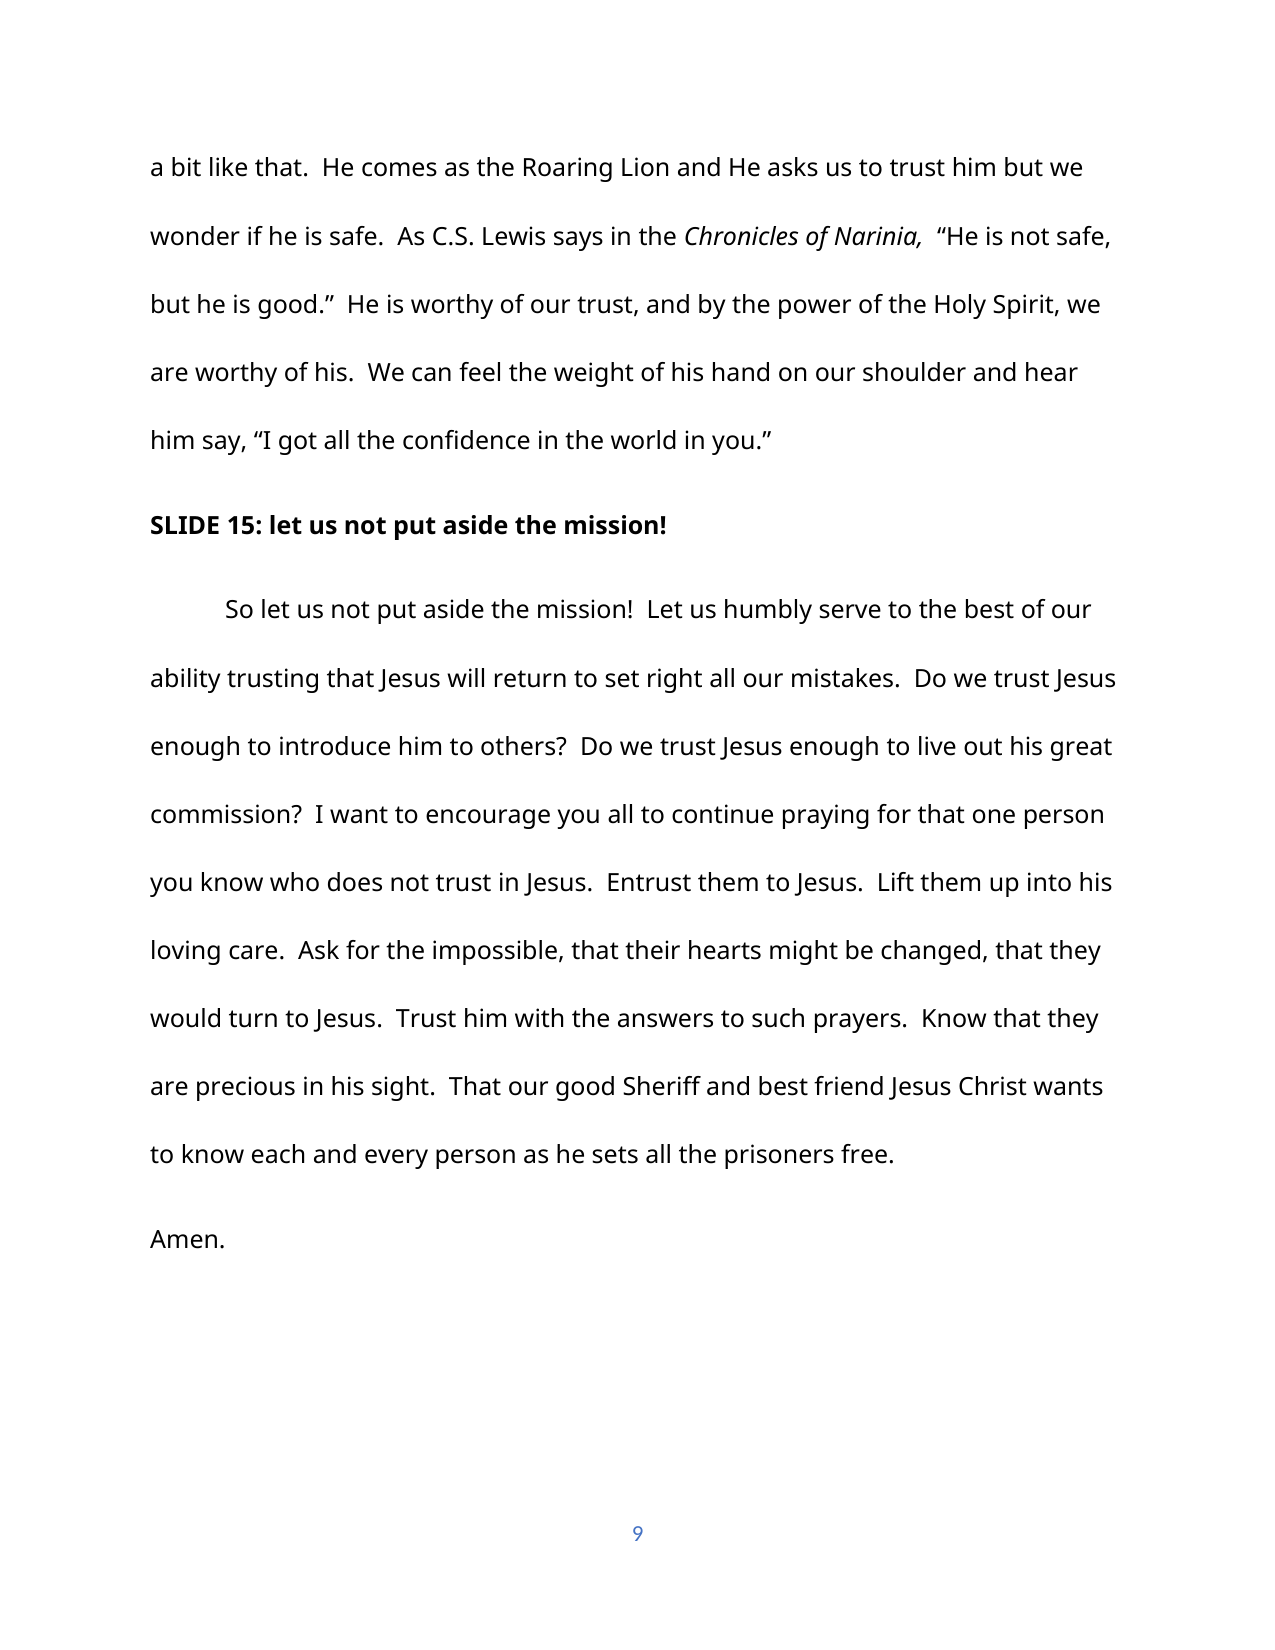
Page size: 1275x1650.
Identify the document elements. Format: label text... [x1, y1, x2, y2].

text SLIDE 15: let us not put aside the mission! [150, 507, 1125, 541]
text Amen. [150, 1222, 1125, 1256]
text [150, 150, 1125, 457]
text So let us not put aside the mission! Let us humbly serve to the best of our ability trusting that Jesus will return to set right all our mistakes. Do we trust Jesus enough to introduce him to others? Do we trust Jesus enough to live out his great commission? I want to encourage you all to continue praying for that one person you know who does not trust in Jesus. Entrust them to Jesus. Lift them up into his loving care. Ask for the impossible, that their hearts might be changed, that they would turn to Jesus. Trust him with the answers to such prayers. Know that they are precious in his sight. That our good Sheriff and best friend Jesus Christ wants to know each and every person as he sets all the prisoners free. [150, 592, 1125, 1171]
